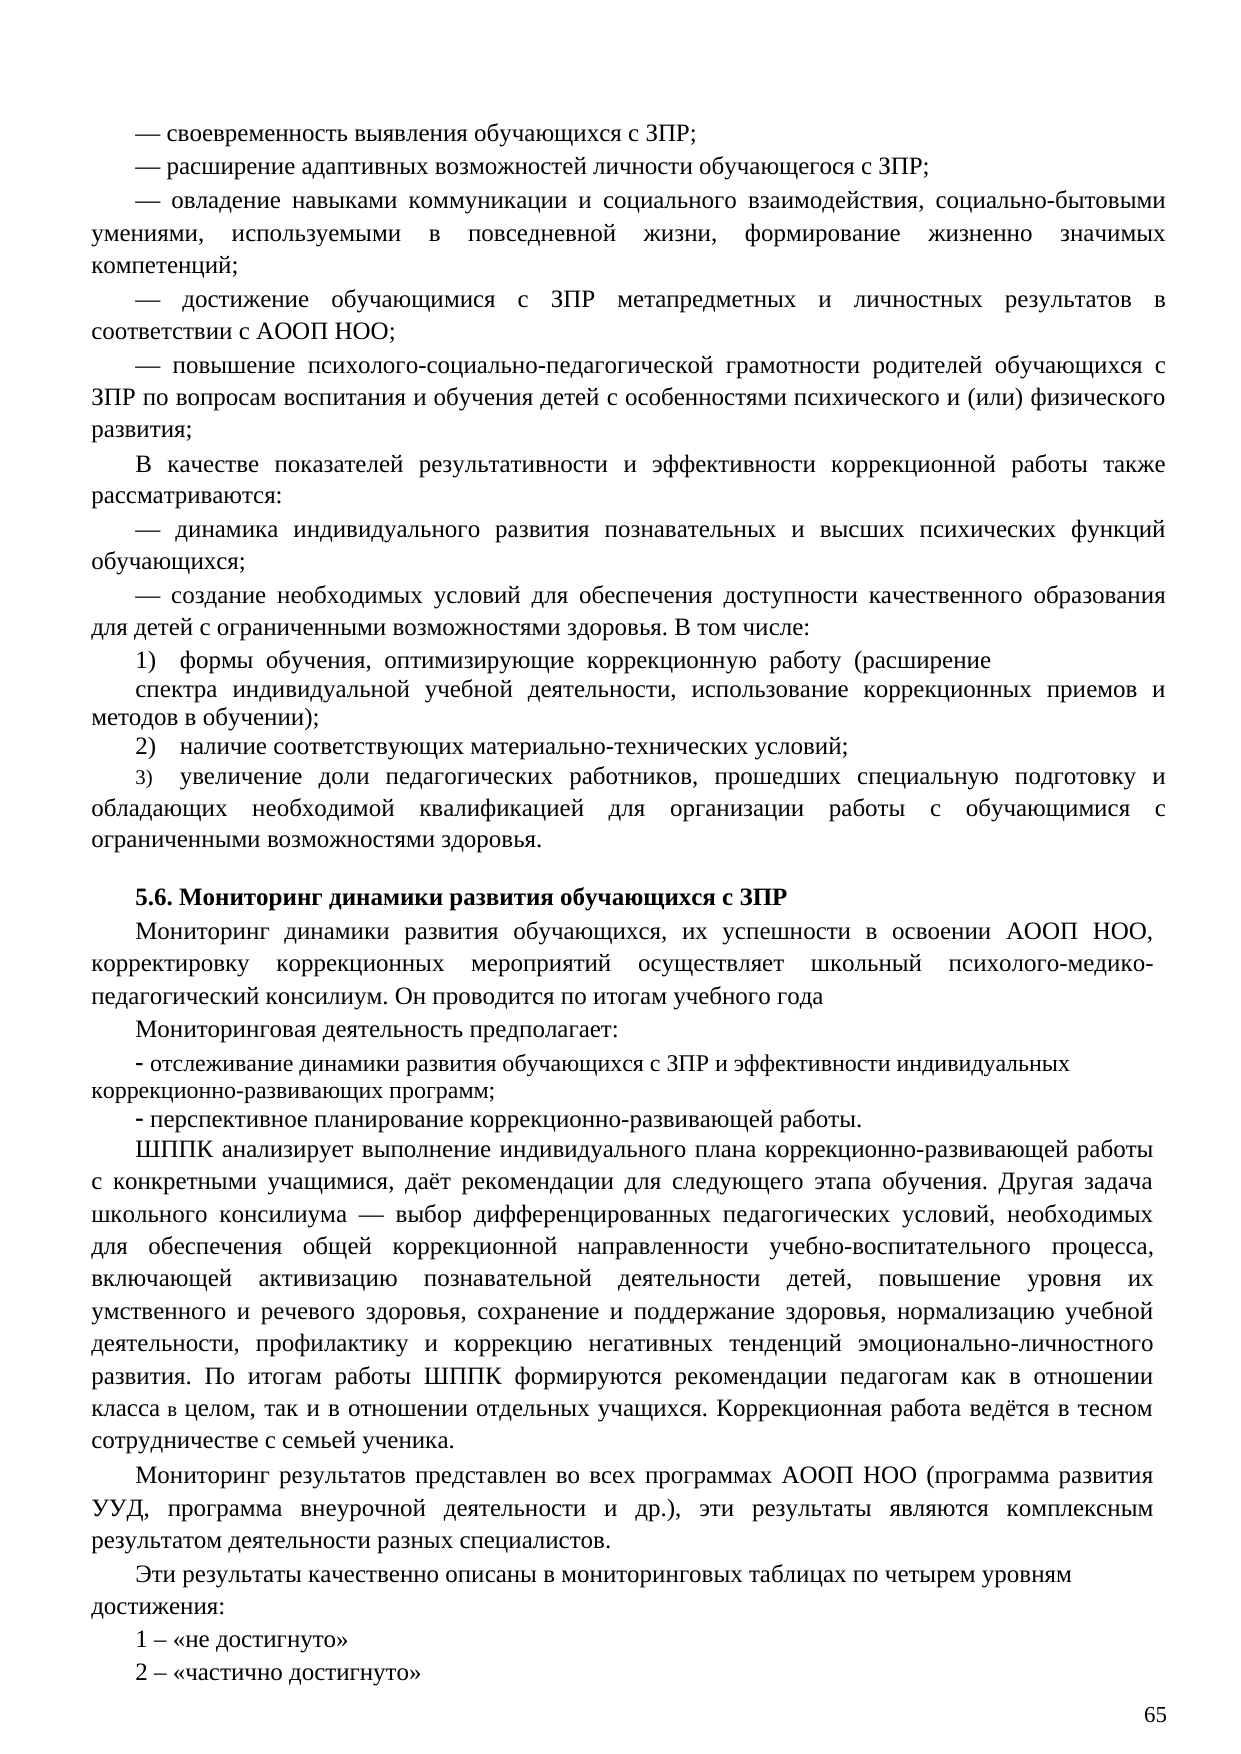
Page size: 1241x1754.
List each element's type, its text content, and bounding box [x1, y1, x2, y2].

list перспективное планирование коррекционно-развивающей работы. [91, 1104, 1167, 1133]
text 5.6. Мониторинг динамики развития обучающихся с ЗПР [91, 882, 1167, 911]
list отслеживание динамики развития обучающихся с ЗПР и эффективности индивидуальных коррекционно-развивающих программ; [91, 1050, 1157, 1104]
text — достижение обучающимися с ЗПР метапредметных и личностных результатов в соответствии с АООП НОО; [91, 284, 1167, 345]
text Мониторинг динамики развития обучающихся, их успешности в освоении АООП НОО, корректировку коррекционных мероприятий осуществляет школьный психолого-медико-педагогический консилиум. Он проводится по итогам учебного года [91, 916, 1154, 1009]
text 1 – «не достигнуто» [91, 1624, 1167, 1653]
text — повышение психолого-социально-педагогической грамотности родителей обучающихся с ЗПР по вопросам воспитания и обучения детей с особенностями психического и (или) физического развития; [91, 350, 1167, 443]
text Мониторинговая деятельность предполагает: [91, 1014, 1167, 1042]
text — овладение навыками коммуникации и социального взаимодействия, социально-бытовыми умениями, используемыми в повседневной жизни, формирование жизненно значимых компетенций; [91, 186, 1167, 279]
text спектра индивидуальной учебной деятельности, использование коррекционных приемов и методов в обучении); [91, 675, 1167, 731]
list наличие соответствующих материально-технических условий; [91, 731, 1167, 759]
text — создание необходимых условий для обеспечения доступности качественного образования для детей с ограниченными возможностями здоровья. В том числе: [91, 581, 1167, 641]
text 2 – «частично достигнуто» [91, 1657, 1167, 1686]
text Мониторинг результатов представлен во всех программах АООП НОО (программа развития УУД, программа внеурочной деятельности и др.), эти результаты являются комплексным результатом деятельности разных специалистов. [91, 1461, 1154, 1554]
text — расширение адаптивных возможностей личности обучающегося с ЗПР; [91, 151, 1167, 180]
text — динамика индивидуального развития познавательных и высших психических функций обучающихся; [91, 514, 1167, 575]
text — своевременность выявления обучающихся с ЗПР; [91, 118, 1167, 147]
text В качестве показателей результативности и эффективности коррекционной работы также рассматриваются: [91, 449, 1167, 509]
list увеличение доли педагогических работников, прошедших специальную подготовку и обладающих необходимой квалификацией для организации работы с обучающимися с ограниченными возможностями здоровья. [91, 761, 1167, 853]
list формы обучения, оптимизирующие коррекционную работу (расширение [91, 645, 1167, 674]
text ШППК анализирует выполнение индивидуального плана коррекционно-развивающей работы с конкретными учащимися, даёт рекомендации для следующего этапа обучения. Другая задача школьного консилиума — выбор дифференцированных педагогических условий, необходимых для обеспечения общей коррекционной направленности учебно-воспитательного процесса, включающей активизацию познавательной деятельности детей, повышение уровня их умственного и речевого здоровья, сохранение и поддержание здоровья, нормализацию учебной деятельности, профилактику и коррекцию негативных тенденций эмоционально-личностного развития. По итогам работы ШППК формируются рекомендации педагогам как в отношении класса в целом, так и в отношении отдельных учащихся. Коррекционная работа ведётся в тесном сотрудничестве с семьей ученика. [91, 1134, 1154, 1454]
text Эти результаты качественно описаны в мониторинговых таблицах по четырем уровням достижения: [91, 1559, 1152, 1620]
